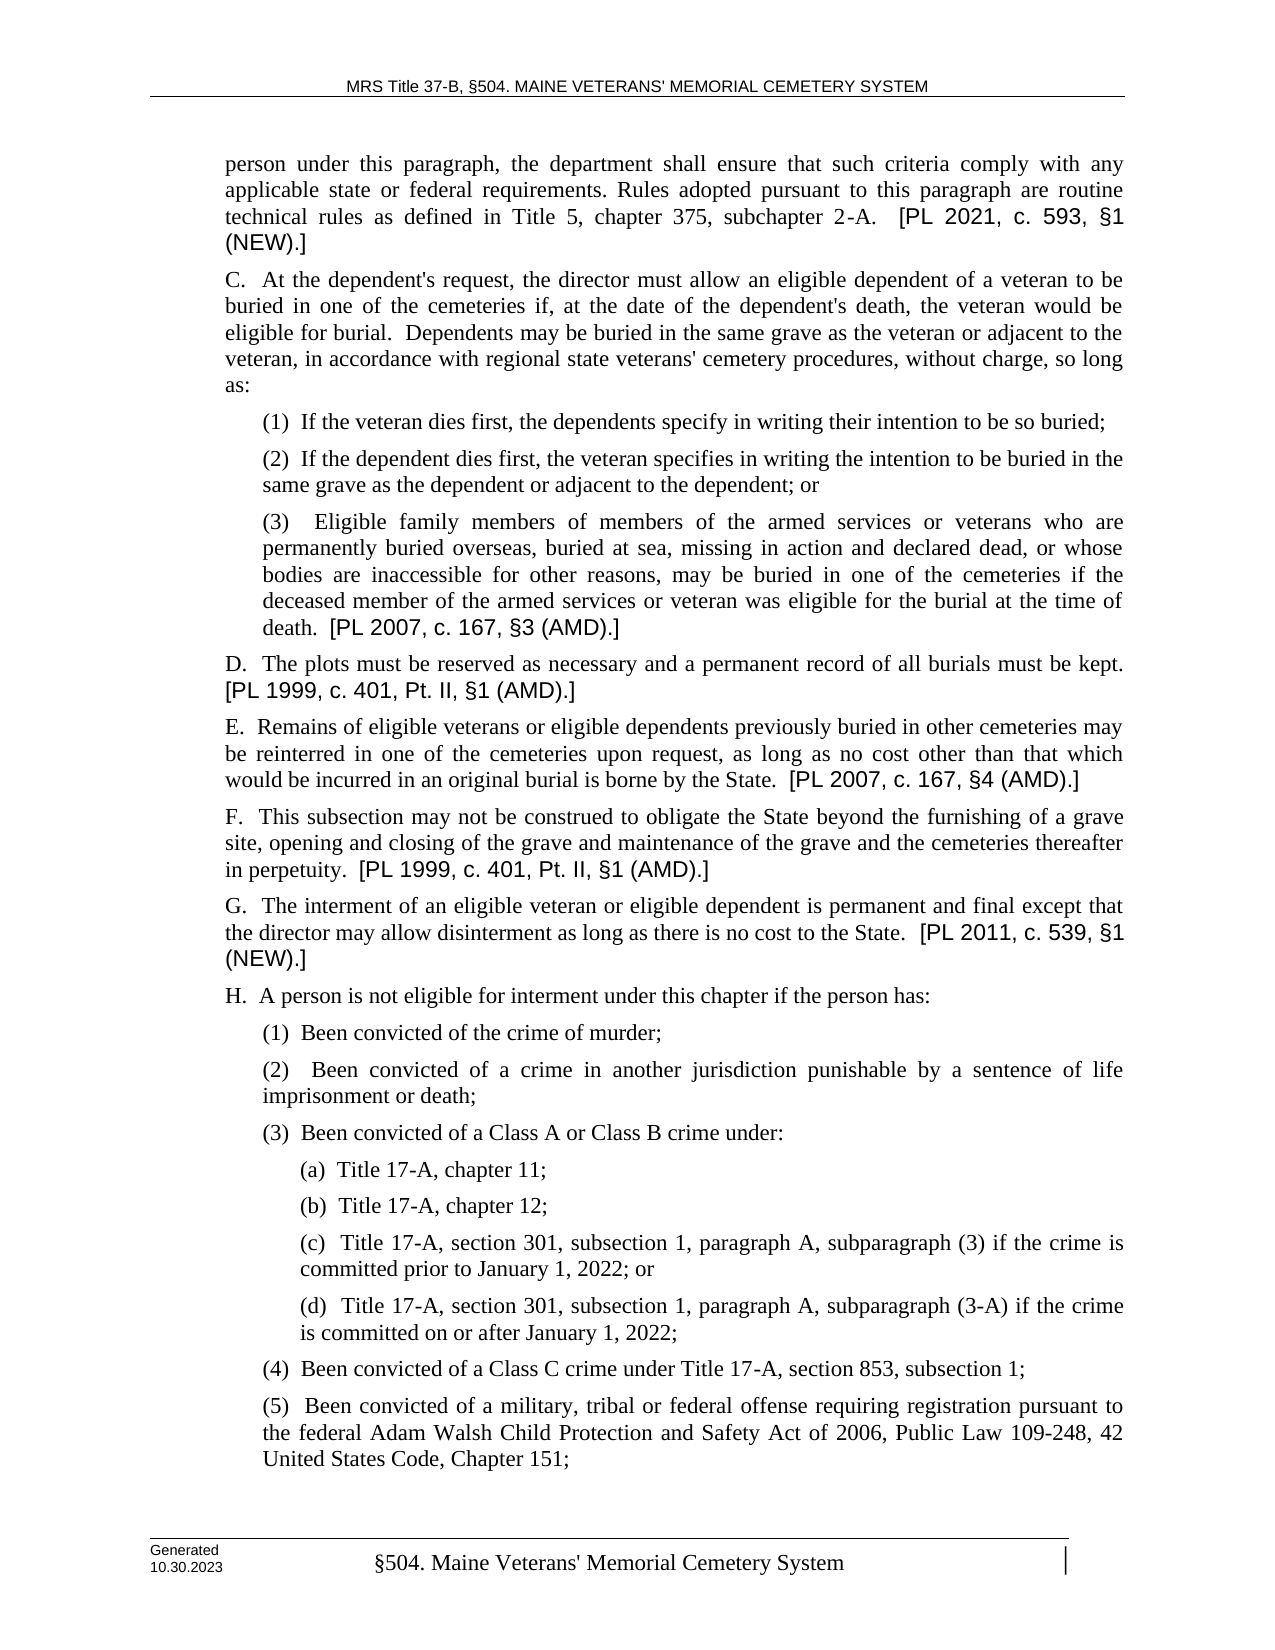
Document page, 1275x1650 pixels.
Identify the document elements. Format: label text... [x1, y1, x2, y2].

text (3) Been convicted of a Class A or Class B crime under: [262, 1119, 1125, 1145]
text C. At the dependent's request, the director must allow an eligible dependent of a veteran to be buried in one of the cemeteries if, at the date of the dependent's death, the veteran would be eligible for burial. Dependents may be buried in the same grave as the veteran or adjacent to the veteran, in accordance with regional state veterans' cemetery procedures, without charge, so long as: [225, 266, 1125, 398]
text D. The plots must be reserved as necessary and a permanent record of all burials must be kept. [PL 1999, c. 401, Pt. II, §1 (AMD).] [225, 650, 1125, 703]
text H. A person is not eligible for interment under this chapter if the person has: [225, 982, 1125, 1008]
text (d) Title 17‑A, section 301, subsection 1, paragraph A, subparagraph (3-A) if the crime is committed on or after January 1, 2022; [300, 1292, 1125, 1345]
text E. Remains of eligible veterans or eligible dependents previously buried in other cemeteries may be reinterred in one of the cemeteries upon request, as long as no cost other than that which would be incurred in an original burial is borne by the State. [PL 2007, c. 167, §4 (AMD).] [225, 713, 1125, 793]
text (3) Eligible family members of members of the armed services or veterans who are permanently buried overseas, buried at sea, missing in action and declared dead, or whose bodies are inaccessible for other reasons, may be buried in one of the cemeteries if the deceased member of the armed services or veteran was eligible for the burial at the time of death. [PL 2007, c. 167, §3 (AMD).] [262, 508, 1125, 640]
text (1) Been convicted of the crime of murder; [262, 1019, 1125, 1045]
text (5) Been convicted of a military, tribal or federal offense requiring registration pursuant to the federal Adam Walsh Child Protection and Safety Act of 2006, Public Law 109-248, 42 United States Code, Chapter 151; [262, 1392, 1125, 1471]
text F. This subsection may not be construed to obligate the State beyond the furnishing of a grave site, opening and closing of the grave and maintenance of the grave and the cemeteries thereafter in perpetuity. [PL 1999, c. 401, Pt. II, §1 (AMD).] [225, 803, 1125, 882]
text (b) Title 17‑A, chapter 12; [300, 1192, 1125, 1219]
text G. The interment of an eligible veteran or eligible dependent is permanent and final except that the director may allow disinterment as long as there is no cost to the State. [PL 2011, c. 539, §1 (NEW).] [225, 893, 1125, 972]
text (a) Title 17‑A, chapter 11; [300, 1156, 1125, 1182]
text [225, 150, 1125, 256]
text (4) Been convicted of a Class C crime under Title 17‑A, section 853, subsection 1; [262, 1355, 1125, 1382]
text (2) If the dependent dies first, the veteran specifies in writing the intention to be buried in the same grave as the dependent or adjacent to the dependent; or [262, 445, 1125, 498]
text (1) If the veteran dies first, the dependents specify in writing their intention to be so buried; [262, 408, 1125, 434]
text (2) Been convicted of a crime in another jurisdiction punishable by a sentence of life imprisonment or death; [262, 1056, 1125, 1108]
text (c) Title 17‑A, section 301, subsection 1, paragraph A, subparagraph (3) if the crime is committed prior to January 1, 2022; or [300, 1229, 1125, 1282]
